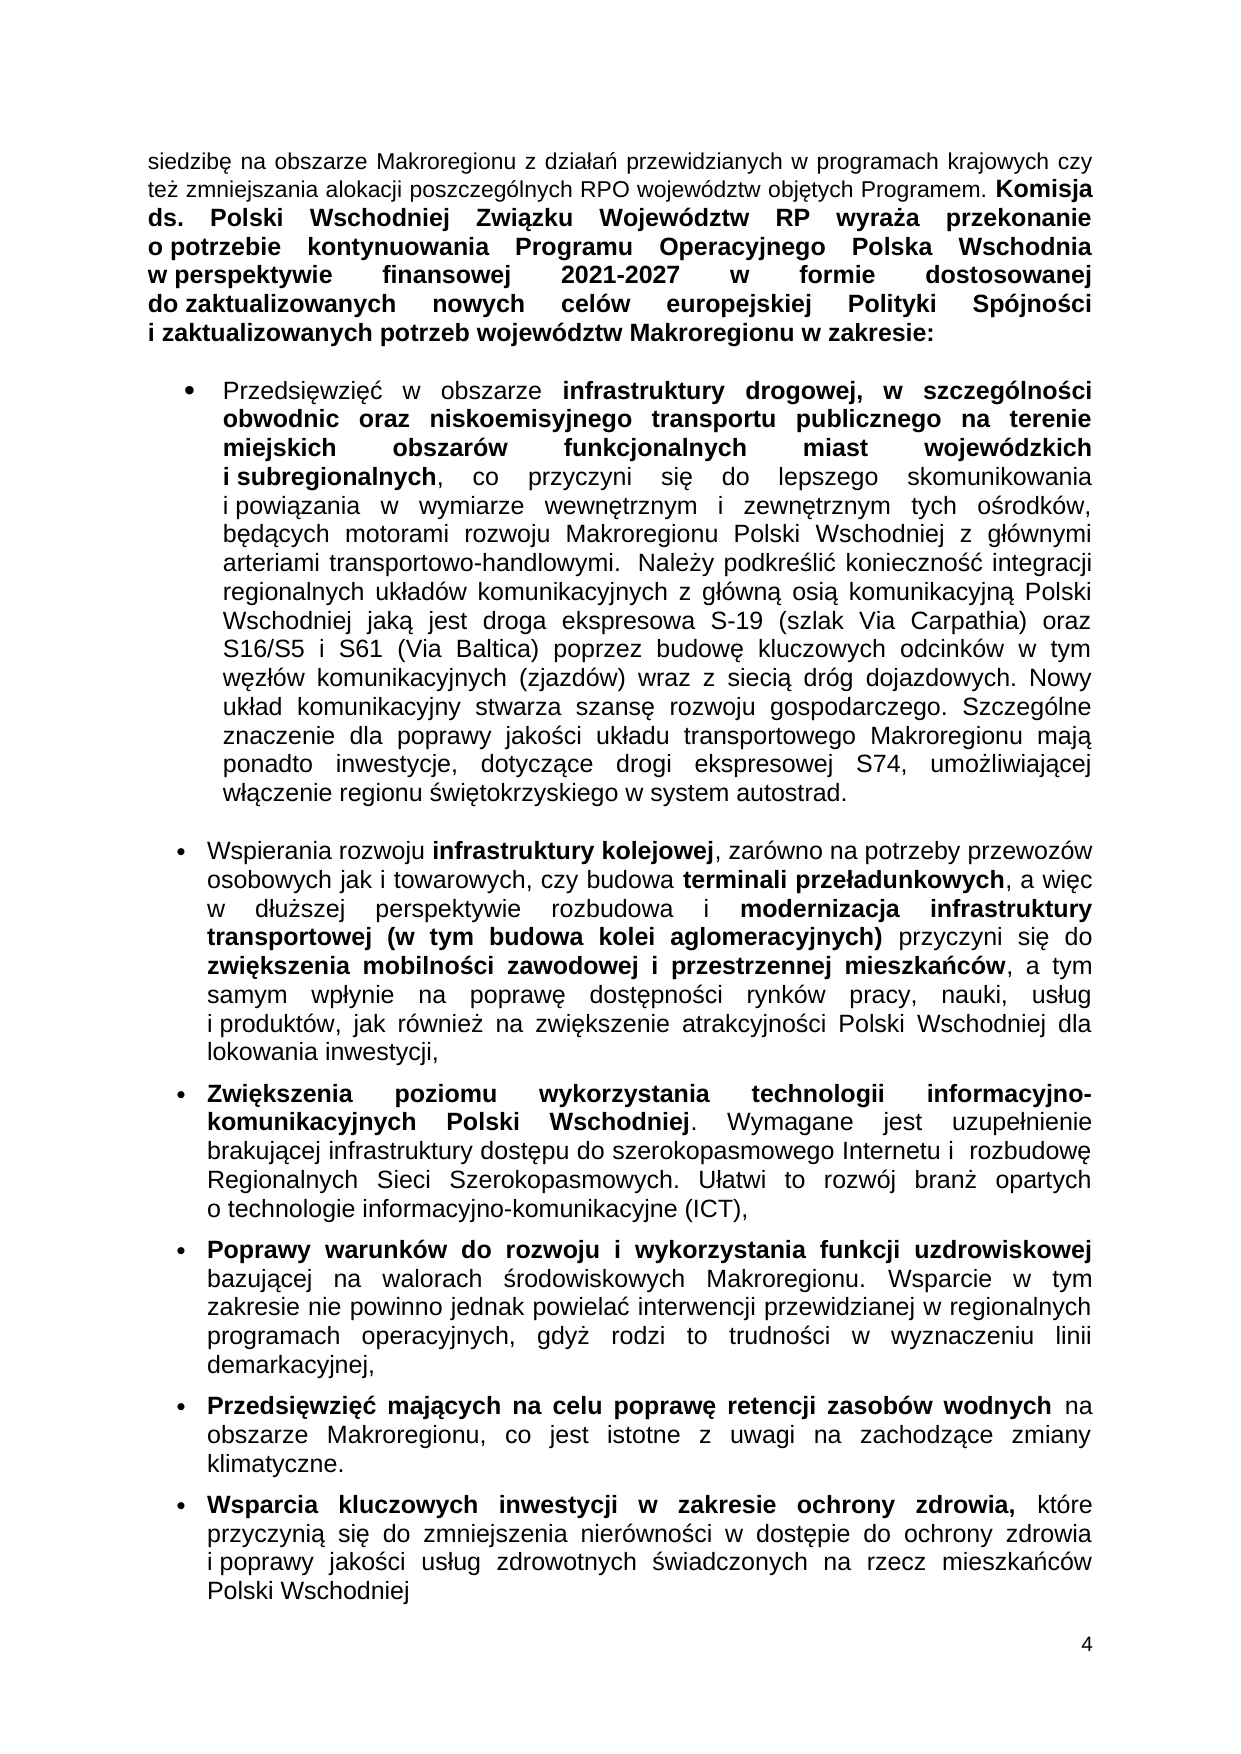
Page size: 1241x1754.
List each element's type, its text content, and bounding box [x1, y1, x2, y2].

list Wspierania rozwoju infrastruktury kolejowej, zarówno na potrzeby przewozów osobowych jak i towarowych, czy budowa terminali przeładunkowych, a więc w dłuższej perspektywie rozbudowa i modernizacja infrastruktury transportowej (w tym budowa kolei aglomeracyjnych) przyczyni się do zwiększenia mobilności zawodowej i przestrzennej mieszkańców, a tym samym wpłynie na poprawę dostępności rynków pracy, nauki, usług i produktów, jak również na zwiększenie atrakcyjności Polski Wschodniej dla lokowania inwestycji, [177, 836, 1093, 1066]
list Przedsięwzięć mających na celu poprawę retencji zasobów wodnych na obszarze Makroregionu, co jest istotne z uwagi na zachodzące zmiany klimatyczne. [177, 1391, 1093, 1477]
list Poprawy warunków do rozwoju i wykorzystania funkcji uzdrowiskowej bazującej na walorach środowiskowych Makroregionu. Wsparcie w tym zakresie nie powinno jednak powielać interwencji przewidzianej w regionalnych programach operacyjnych, gdyż rodzi to trudności w wyznaczeniu linii demarkacyjnej, [177, 1235, 1093, 1379]
list Wsparcia kluczowych inwestycji w zakresie ochrony zdrowia, które przyczynią się do zmniejszenia nierówności w dostępie do ochrony zdrowia i poprawy jakości usług zdrowotnych świadczonych na rzecz mieszkańców Polski Wschodniej [177, 1490, 1093, 1605]
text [148, 148, 1093, 346]
list Przedsięwzięć w obszarze infrastruktury drogowej, w szczególności obwodnic oraz niskoemisyjnego transportu publicznego na terenie miejskich obszarów funkcjonalnych miast wojewódzkich i subregionalnych, co przyczyni się do lepszego skomunikowania i powiązania w wymiarze wewnętrznym i zewnętrznym tych ośrodków, będących motorami rozwoju Makroregionu Polski Wschodniej z głównymi arteriami transportowo-handlowymi. Należy podkreślić konieczność integracji regionalnych układów komunikacyjnych z główną osią komunikacyjną Polski Wschodniej jaką jest droga ekspresowa S-19 (szlak Via Carpathia) oraz S16/S5 i S61 (Via Baltica) poprzez budowę kluczowych odcinków w tym węzłów komunikacyjnych (zjazdów) wraz z siecią dróg dojazdowych. Nowy układ komunikacyjny stwarza szansę rozwoju gospodarczego. Szczególne znaczenie dla poprawy jakości układu transportowego Makroregionu mają ponadto inwestycje, dotyczące drogi ekspresowej S74, umożliwiającej włączenie regionu świętokrzyskiego w system autostrad. [185, 376, 1093, 807]
list Zwiększenia poziomu wykorzystania technologii informacyjno-komunikacyjnych Polski Wschodniej. Wymagane jest uzupełnienie brakującej infrastruktury dostępu do szerokopasmowego Internetu i rozbudowę Regionalnych Sieci Szerokopasmowych. Ułatwi to rozwój branż opartych o technologie informacyjno-komunikacyjne (ICT), [177, 1079, 1093, 1222]
